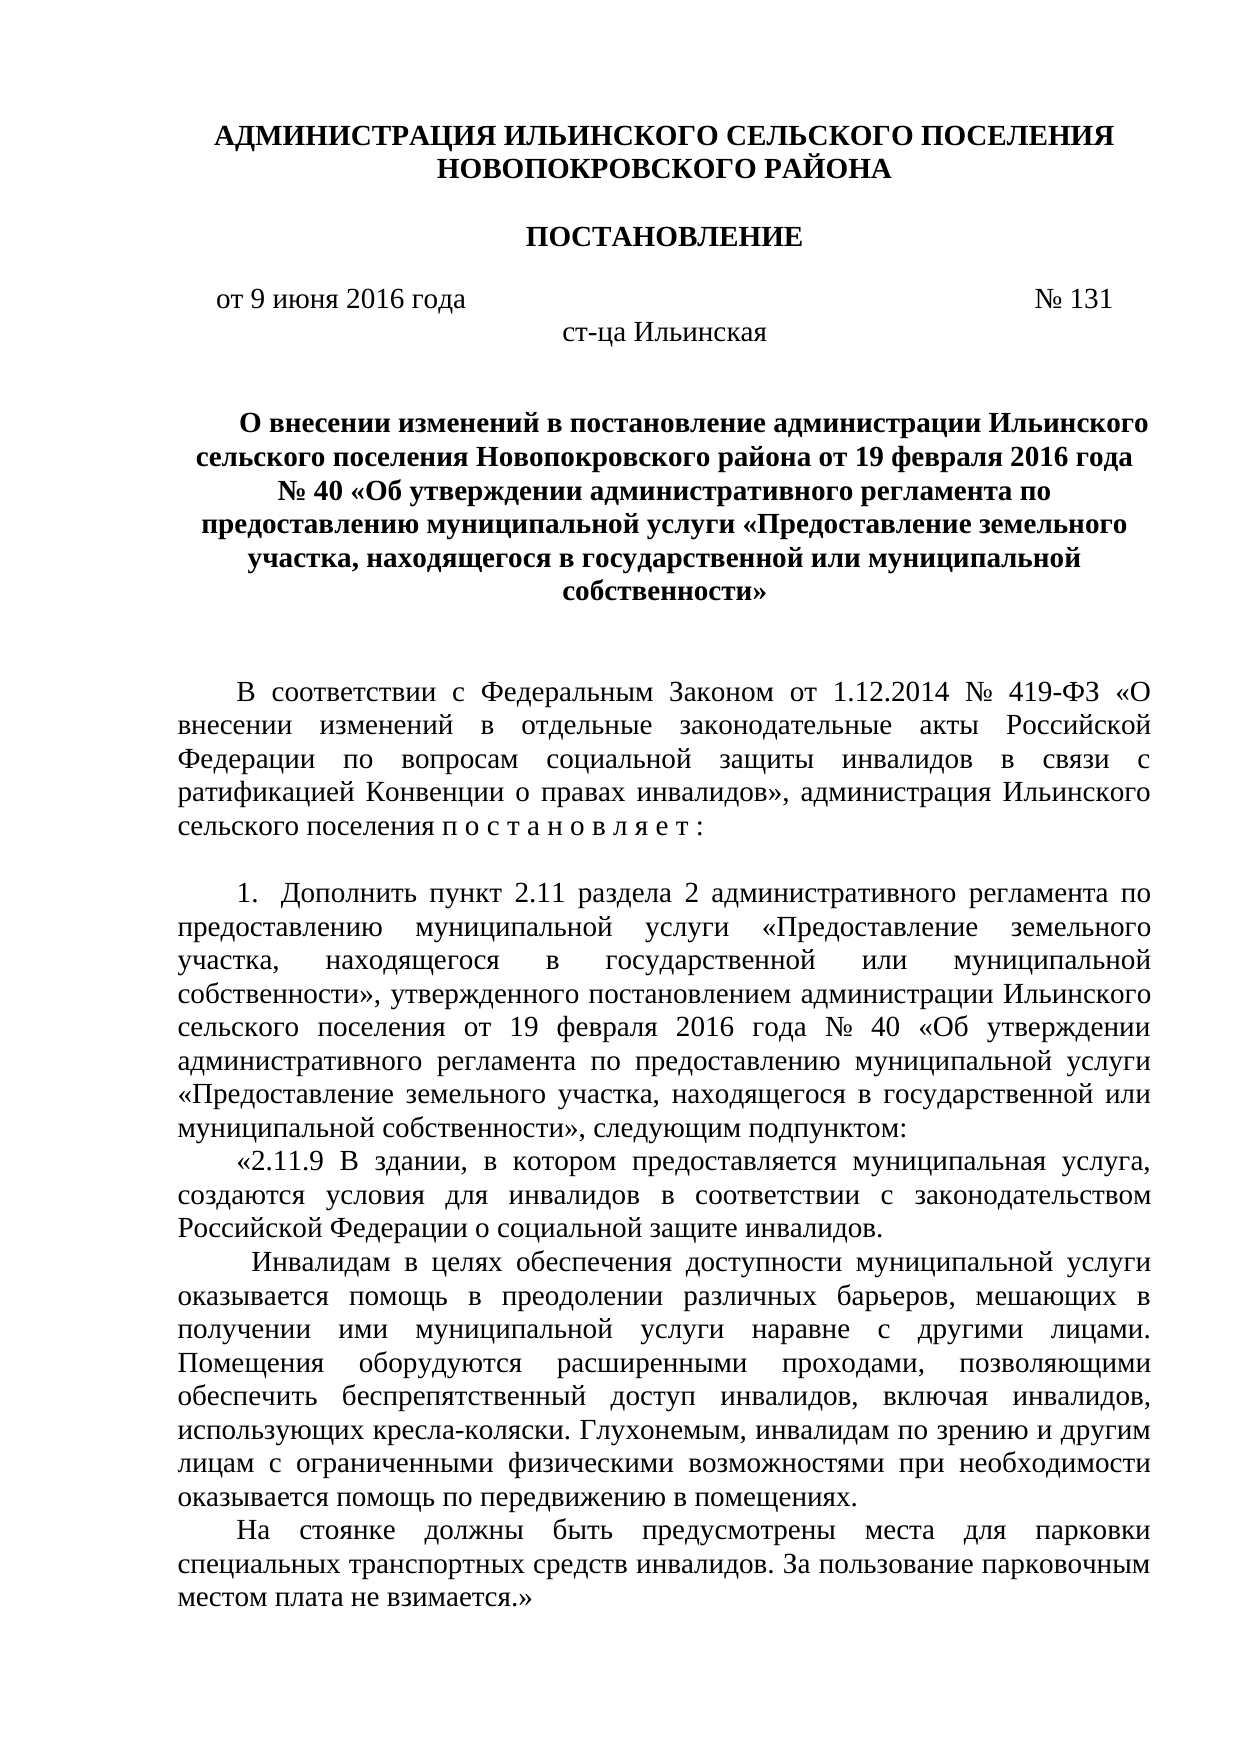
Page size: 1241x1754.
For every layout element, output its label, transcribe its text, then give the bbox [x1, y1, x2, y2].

list Дополнить пункт 2.11 раздела 2 административного регламента по предоставлению муниципальной услуги «Предоставление земельного участка, находящегося в государственной или муниципальной собственности», утвержденного постановлением администрации Ильинского сельского поселения от 19 февраля 2016 года № 40 «Об утверждении административного регламента по предоставлению муниципальной услуги «Предоставление земельного участка, находящегося в государственной или муниципальной собственности», следующим подпунктом: [177, 875, 1152, 1143]
text ст-ца Ильинская [177, 314, 1152, 348]
text В соответствии с Федеральным Законом от 1.12.2014 № 419-ФЗ «О внесении изменений в отдельные законодательные акты Российской Федерации по вопросам социальной защиты инвалидов в связи с ратификацией Конвенции о правах инвалидов», администрация Ильинского сельского поселения п о с т а н о в л я е т : [177, 674, 1152, 842]
text НОВОПОКРОВСКОГО РАЙОНА [177, 152, 1152, 185]
text ПОСТАНОВЛЕНИЕ [177, 219, 1152, 252]
text от 9 июня 2016 года № 131 [177, 281, 1152, 314]
text На стоянке должны быть предусмотрены места для парковки специальных транспортных средств инвалидов. За пользование парковочным местом плата не взимается.» [177, 1512, 1152, 1613]
subtitle «2.11.9 В здании, в котором предоставляется муниципальная услуга, создаются условия для инвалидов в соответствии с законодательством Российской Федерации о социальной защите инвалидов. [177, 1143, 1152, 1244]
text АДМИНИСТРАЦИЯ ИЛЬИНСКОГО СЕЛЬСКОГО ПОСЕЛЕНИЯ [177, 118, 1152, 152]
text О внесении изменений в постановление администрации Ильинского сельского поселения Новопокровского района от 19 февраля 2016 года № 40 «Об утверждении административного регламента по предоставлению муниципальной услуги «Предоставление земельного участка, находящегося в государственной или муниципальной собственности» [177, 406, 1152, 607]
text Инвалидам в целях обеспечения доступности муниципальной услуги оказывается помощь в преодолении различных барьеров, мешающих в получении ими муниципальной услуги наравне с другими лицами. Помещения оборудуются расширенными проходами, позволяющими обеспечить беспрепятственный доступ инвалидов, включая инвалидов, использующих кресла-коляски. Глухонемым, инвалидам по зрению и другим лицам с ограниченными физическими возможностями при необходимости оказывается помощь по передвижению в помещениях. [177, 1244, 1152, 1512]
